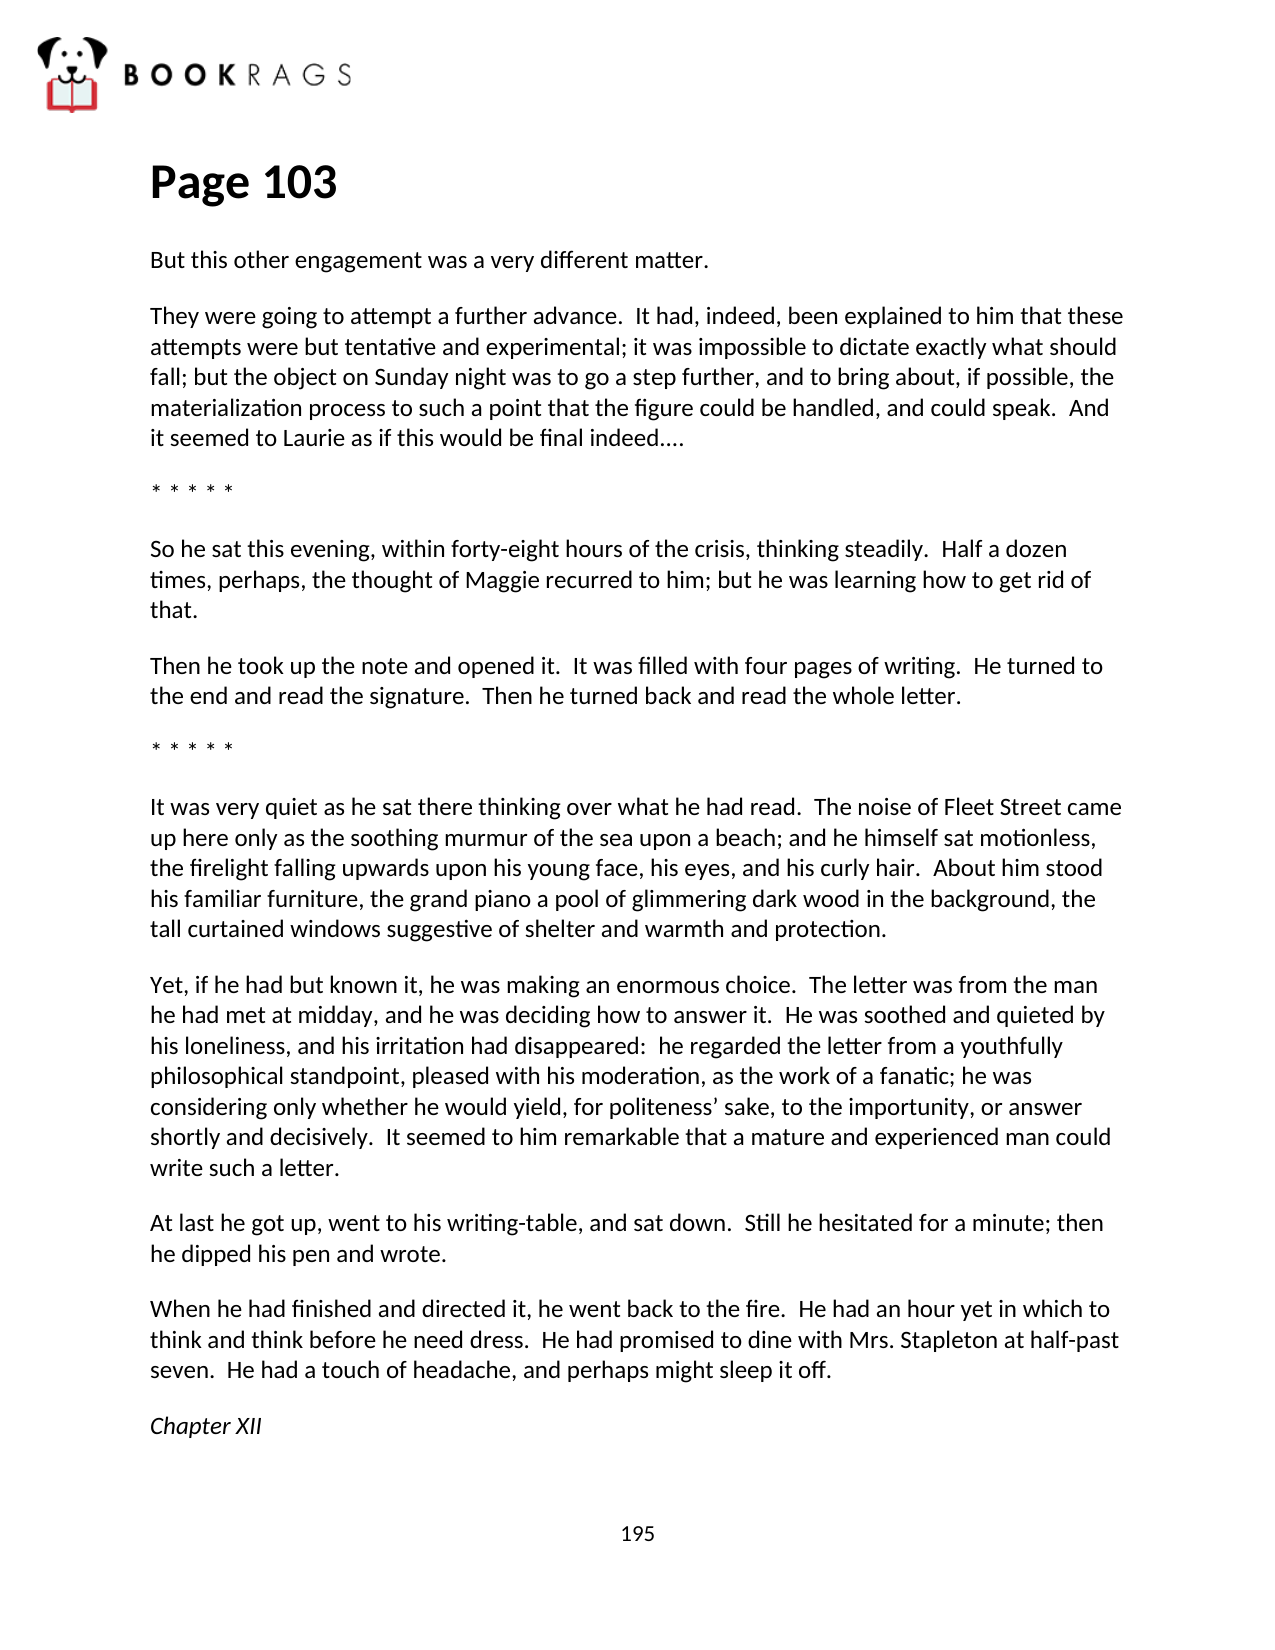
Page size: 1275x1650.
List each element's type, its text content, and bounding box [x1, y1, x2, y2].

text Yet, if he had but known it, he was making an enormous choice. The letter was from the man he had met at midday, and he was deciding how to answer it. He was soothed and quieted by his loneliness, and his irritation had disappeared: he regarded the letter from a youthfully philosophical standpoint, pleased with his moderation, as the work of a fanatic; he was considering only whether he would yield, for politeness’ sake, to the importunity, or answer shortly and decisively. It seemed to him remarkable that a mature and experienced man could write such a letter. [150, 969, 1125, 1183]
picture [37, 37, 351, 113]
text Page 103 [150, 150, 1125, 211]
text * * * * * [150, 736, 1125, 766]
text Chapter XII [150, 1410, 1125, 1441]
text They were going to attempt a further advance. It had, indeed, been explained to him that these attempts were but tentative and experimental; it was impossible to dictate exactly what should fall; but the object on Sunday night was to go a step further, and to bring about, if possible, the materialization process to such a point that the figure could be handled, and could speak. And it seemed to Laurie as if this would be final indeed.... [150, 300, 1125, 453]
text At last he got up, went to his writing-table, and sat down. Still he hesitated for a minute; then he dipped his pen and wrote. [150, 1208, 1125, 1269]
text So he sat this evening, within forty-eight hours of the crisis, thinking steadily. Half a dozen times, perhaps, the thought of Maggie recurred to him; but he was learning how to get rid of that. [150, 533, 1125, 625]
text When he had finished and directed it, he went back to the fire. He had an hour yet in which to think and think before he need dress. He had promised to dine with Mrs. Stapleton at half-past seven. He had a touch of headache, and perhaps might sleep it off. [150, 1294, 1125, 1385]
text Then he took up the note and opened it. It was filled with four pages of writing. He turned to the end and read the signature. Then he turned back and read the whole letter. [150, 650, 1125, 711]
text But this other engagement was a very different matter. [150, 244, 1125, 275]
text It was very quiet as he sat there thinking over what he had read. The noise of Fleet Street came up here only as the soothing murmur of the sea upon a beach; and he himself sat motionless, the firelight falling upwards upon his young face, his eyes, and his curly hair. About him stood his familiar furniture, the grand piano a pool of glimmering dark wood in the background, the tall curtained windows suggestive of shelter and warmth and protection. [150, 791, 1125, 944]
text * * * * * [150, 478, 1125, 508]
